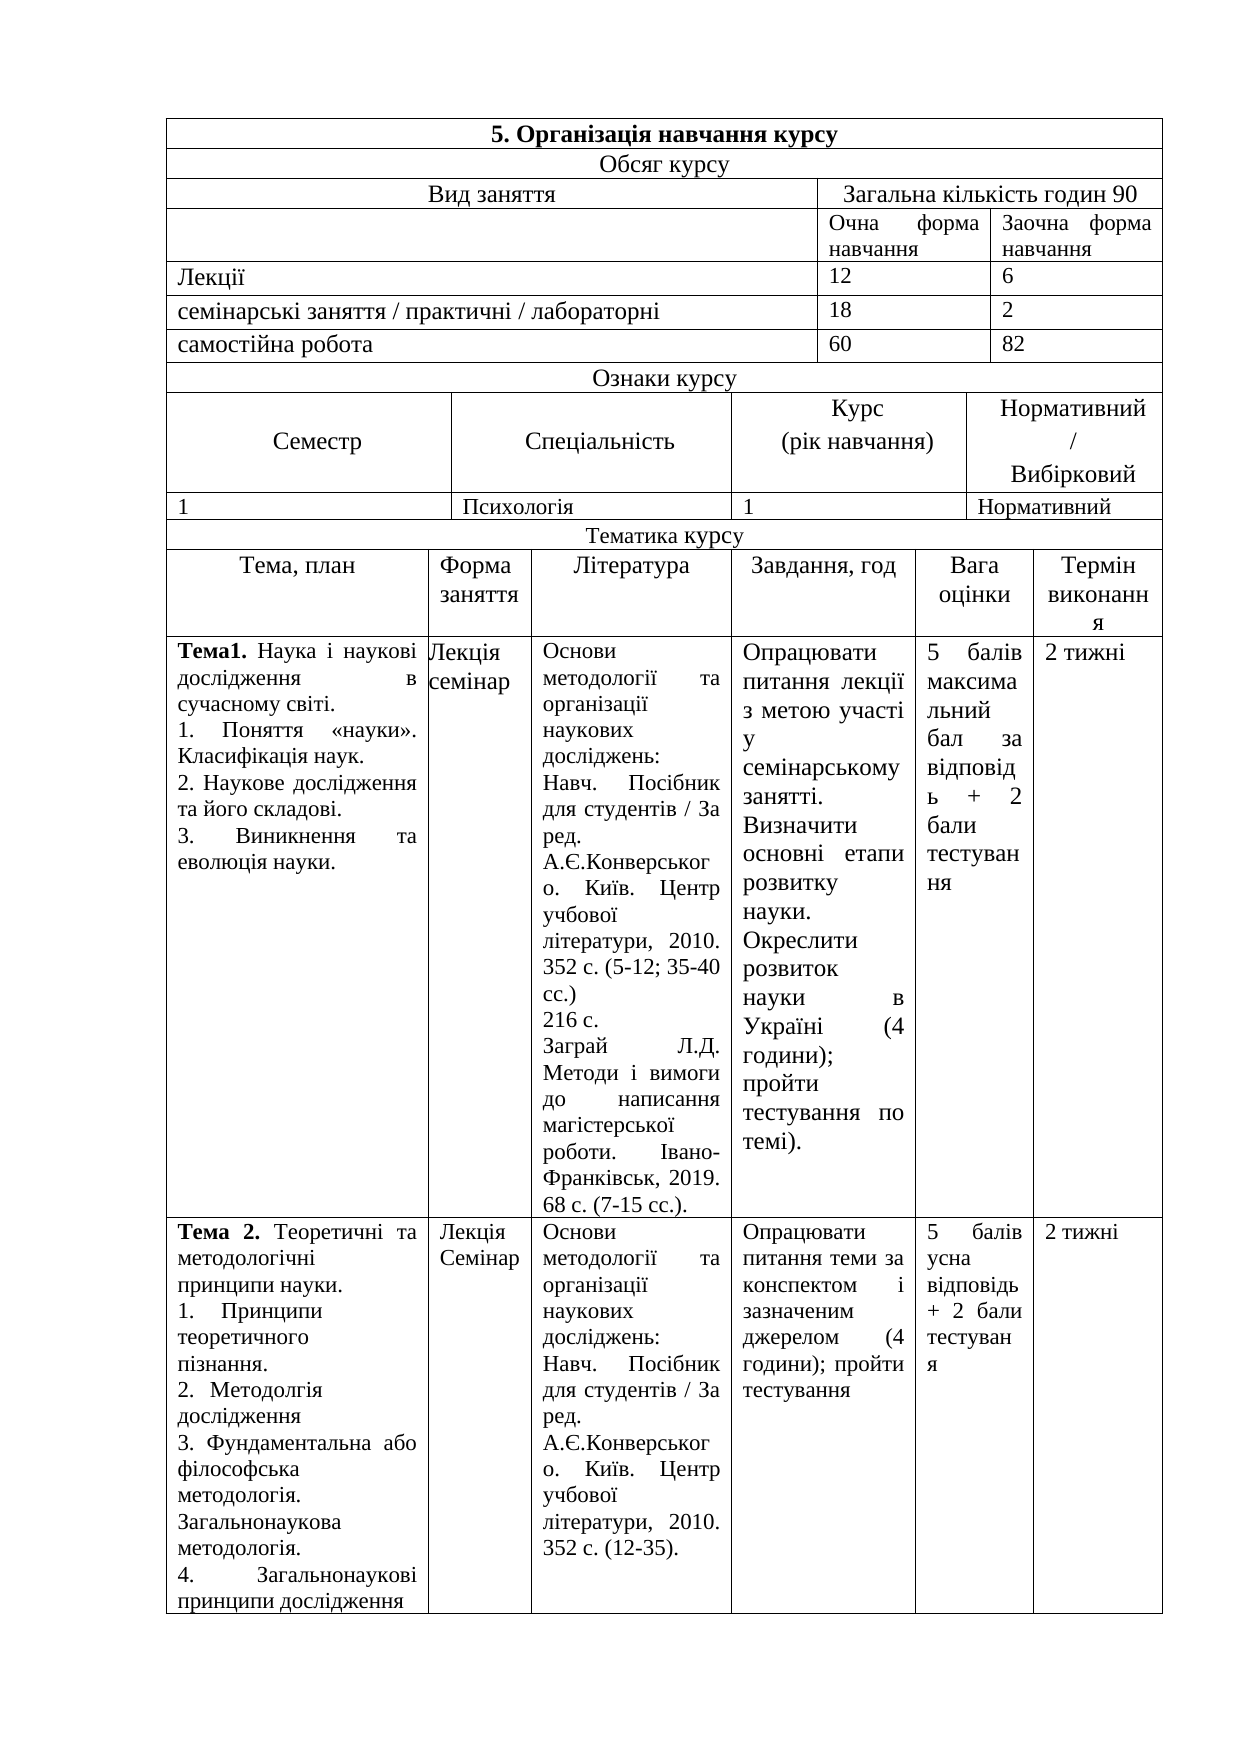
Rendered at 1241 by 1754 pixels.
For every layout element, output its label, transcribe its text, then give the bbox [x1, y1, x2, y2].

table_cell Лекція Семінар [429, 1218, 531, 1613]
table_cell Обсяг курсу [167, 149, 1162, 178]
table_cell Очна форма навчання [818, 209, 990, 261]
table_cell Основи методології та організації наукових досліджень: Навч. Посібник для студентів / За ред. А.Є.Конверського. Київ. Центр учбової літератури, 2010. 352 с. (5-12; 35-40 сс.) 216 с. Заграй Л.Д. Методи і вимоги до написання магістерської роботи. Івано-Франківськ, 2019. 68 с. (7-15 сс.). [532, 637, 731, 1217]
table_cell Спеціальність [452, 393, 731, 492]
table_cell 2 тижні [1034, 637, 1162, 1217]
table_cell семінарські заняття / практичні / лабораторні [167, 296, 817, 328]
table_cell Загальна кількість годин 90 [818, 179, 1162, 207]
table_cell Заочна форма навчання [991, 209, 1162, 261]
table_cell 18 [818, 296, 990, 328]
table_cell [167, 209, 817, 261]
table_cell 2 тижні [1034, 1218, 1162, 1613]
table_cell Вид заняття [167, 179, 817, 207]
table_cell Лекція семінар [429, 637, 531, 1217]
table_cell Тема1. Наука і наукові дослідження в сучасному світі. 1. Поняття «науки». Класифікація наук. 2. Наукове дослідження та його складові. 3. Виникнення та еволюція науки. [167, 637, 428, 1217]
table_cell Психологія [452, 493, 731, 519]
table_cell Тема, план [167, 550, 428, 636]
table_cell 5. Організація навчання курсу [167, 119, 1162, 148]
table_cell 1 [732, 493, 966, 519]
table_cell Термін виконання [1034, 550, 1162, 636]
table_cell 60 [818, 330, 990, 362]
table_cell Курс (рік навчання) [732, 393, 966, 492]
table_cell Завдання, год [732, 550, 915, 636]
table_cell Вага оцінки [916, 550, 1033, 636]
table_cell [167, 1218, 428, 1613]
table_cell Лекції [167, 262, 817, 295]
table_cell 2 [991, 296, 1162, 328]
table_cell Нормативний [967, 493, 1162, 519]
table_cell 82 [991, 330, 1162, 362]
table_cell 6 [991, 262, 1162, 295]
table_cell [916, 1218, 1033, 1613]
table_cell 5 балів максимальний бал за відповідь + 2 бали тестування [916, 637, 1033, 1217]
table_cell Семестр [167, 393, 451, 492]
table_cell Форма заняття [429, 550, 531, 636]
table_cell самостійна робота [167, 330, 817, 362]
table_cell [732, 1218, 915, 1613]
table_cell Нормативний / Вибірковий [967, 393, 1162, 492]
table_cell Тематика курсу [167, 520, 1162, 549]
table_cell 1 [167, 493, 451, 519]
table_cell 12 [818, 262, 990, 295]
table_cell Ознаки курсу [167, 363, 1162, 392]
table_cell Опрацювати питання лекції з метою участі у семінарському занятті. Визначити основні етапи розвитку науки. Окреслити розвиток науки в Україні (4 години); пройти тестування по темі). [732, 637, 915, 1217]
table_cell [532, 1218, 731, 1613]
table_cell Література [532, 550, 731, 636]
